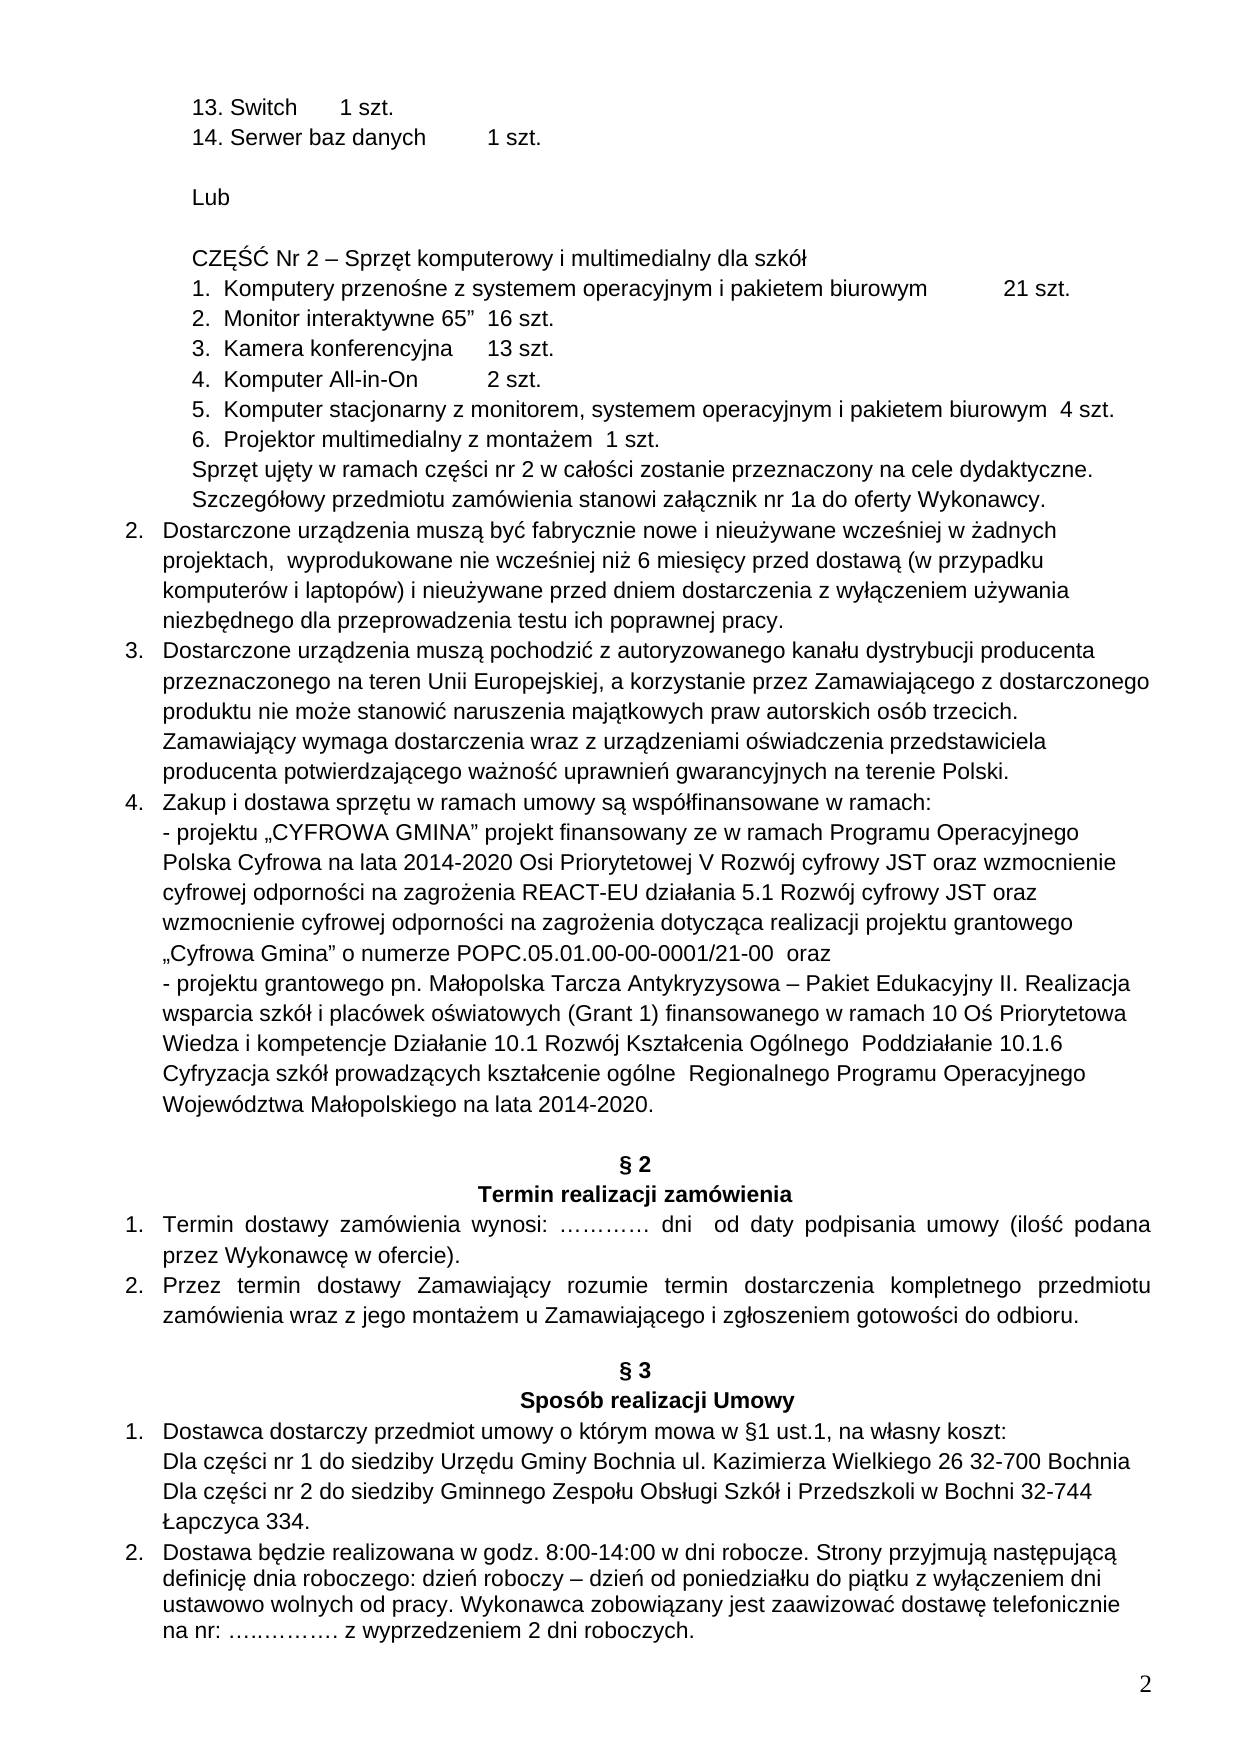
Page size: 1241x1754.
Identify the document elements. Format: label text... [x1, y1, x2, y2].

text - projektu „CYFROWA GMINA” projekt finansowany ze w ramach Programu Operacyjnego Polska Cyfrowa na lata 2014-2020 Osi Priorytetowej V Rozwój cyfrowy JST oraz wzmocnienie cyfrowej odporności na zagrożenia REACT-EU działania 5.1 Rozwój cyfrowy JST oraz wzmocnienie cyfrowej odporności na zagrożenia dotycząca realizacji projektu grantowego „Cyfrowa Gmina” o numerze POPC.05.01.00-00-0001/21-00 oraz [162, 819, 1152, 966]
text 14. Serwer baz danych 1 szt. [192, 124, 1152, 150]
text 6. Projektor multimedialny z montażem 1 szt. [192, 426, 1152, 452]
list Dostawa będzie realizowana w godz. 8:00-14:00 w dni robocze. Strony przyjmują następującą definicję dnia roboczego: dzień roboczy – dzień od poniedziałku do piątku z wyłączeniem dni ustawowo wolnych od pracy. Wykonawca zobowiązany jest zaawizować dostawę telefonicznie na nr: …..………. z wyprzedzeniem 2 dni roboczych. [125, 1538, 1152, 1644]
text - projektu grantowego pn. Małopolska Tarcza Antykryzysowa – Pakiet Edukacyjny II. Realizacja wsparcia szkół i placówek oświatowych (Grant 1) finansowanego w ramach 10 Oś Priorytetowa Wiedza i kompetencje Działanie 10.1 Rozwój Kształcenia Ogólnego Poddziałanie 10.1.6 Cyfryzacja szkół prowadzących kształcenie ogólne Regionalnego Programu Operacyjnego Województwa Małopolskiego na lata 2014-2020. [162, 970, 1152, 1117]
list Zakup i dostawa sprzętu w ramach umowy są współfinansowane w ramach: [125, 788, 1152, 815]
text 1. Komputery przenośne z systemem operacyjnym i pakietem biurowym 21 szt. [192, 275, 1152, 301]
list Dostarczone urządzenia muszą być fabrycznie nowe i nieużywane wcześniej w żadnych projektach, wyprodukowane nie wcześniej niż 6 miesięcy przed dostawą (w przypadku komputerów i laptopów) i nieużywane przed dniem dostarczenia z wyłączeniem używania niezbędnego dla przeprowadzenia testu ich poprawnej pracy. [125, 517, 1152, 633]
text 2. Monitor interaktywne 65” 16 szt. [192, 305, 1152, 331]
text 5. Komputer stacjonarny z monitorem, systemem operacyjnym i pakietem biurowym 4 szt. [192, 396, 1152, 422]
text 3. Kamera konferencyjna 13 szt. [192, 335, 1152, 362]
list Dostawca dostarczy przedmiot umowy o którym mowa w §1 ust.1, na własny koszt: [125, 1418, 1152, 1444]
text Dla części nr 1 do siedziby Urzędu Gminy Bochnia ul. Kazimierza Wielkiego 26 32-700 Bochnia [162, 1448, 1152, 1474]
list Przez termin dostawy Zamawiający rozumie termin dostarczenia kompletnego przedmiotu zamówienia wraz z jego montażem u Zamawiającego i zgłoszeniem gotowości do odbioru. [125, 1272, 1152, 1328]
text § 3 [118, 1357, 1152, 1383]
text Termin realizacji zamówienia [118, 1181, 1152, 1207]
text Sprzęt ujęty w ramach części nr 2 w całości zostanie przeznaczony na cele dydaktyczne. [192, 456, 1152, 482]
text Szczegółowy przedmiotu zamówienia stanowi załącznik nr 1a do oferty Wykonawcy. [192, 486, 1152, 513]
text Dla części nr 2 do siedziby Gminnego Zespołu Obsługi Szkół i Przedszkoli w Bochni 32-744 Łapczyca 334. [162, 1478, 1152, 1534]
list Dostarczone urządzenia muszą pochodzić z autoryzowanego kanału dystrybucji producenta przeznaczonego na teren Unii Europejskiej, a korzystanie przez Zamawiającego z dostarczonego produktu nie może stanowić naruszenia majątkowych praw autorskich osób trzecich. Zamawiający wymaga dostarczenia wraz z urządzeniami oświadczenia przedstawiciela producenta potwierdzającego ważność uprawnień gwarancyjnych na terenie Polski. [125, 637, 1152, 784]
text Lub [192, 184, 1152, 211]
text 13. Switch 1 szt. [192, 94, 1152, 120]
text CZĘŚĆ Nr 2 – Sprzęt komputerowy i multimedialny dla szkół [192, 245, 1152, 271]
text 4. Komputer All-in-On 2 szt. [192, 366, 1152, 392]
text Sposób realizacji Umowy [162, 1387, 1152, 1414]
text § 2 [118, 1151, 1152, 1177]
list Termin dostawy zamówienia wynosi: ………… dni od daty podpisania umowy (ilość podana przez Wykonawcę w ofercie). [125, 1211, 1152, 1268]
